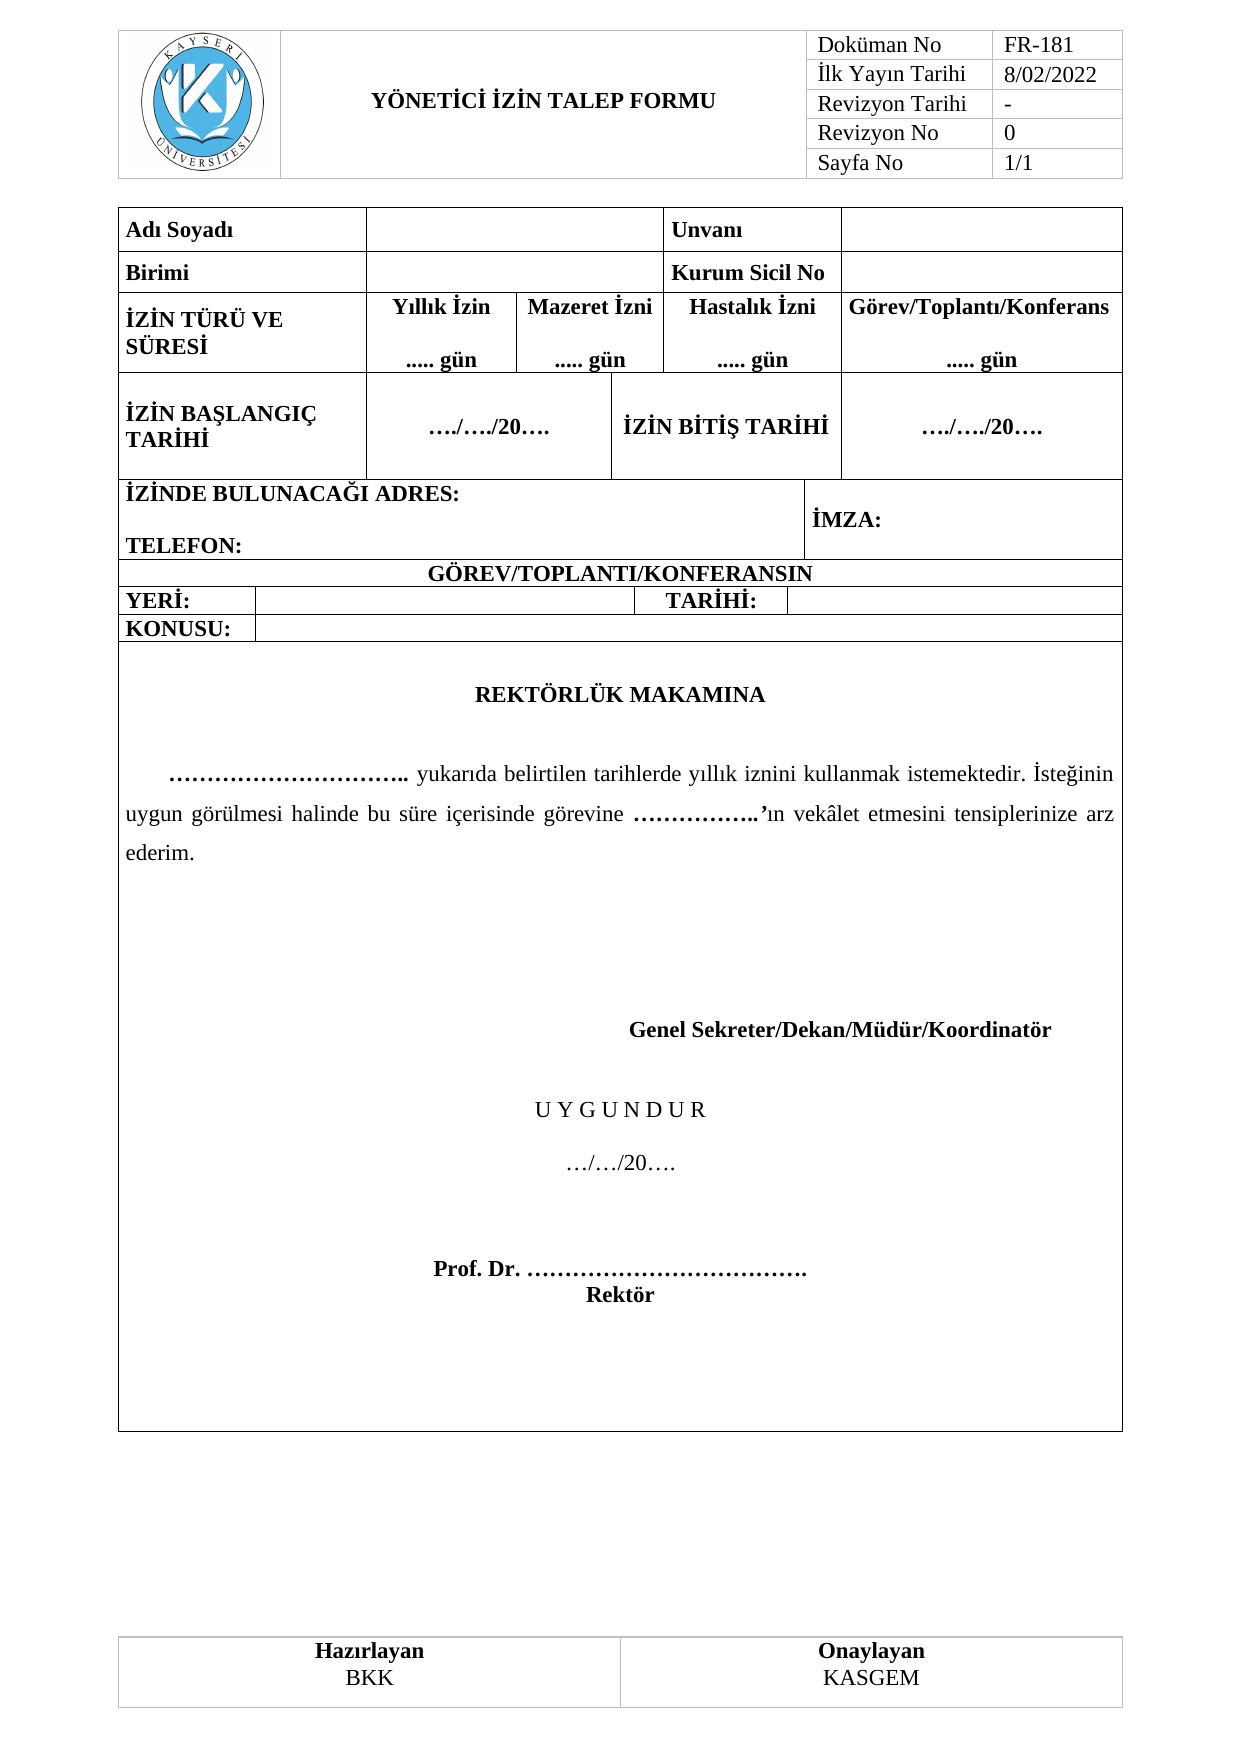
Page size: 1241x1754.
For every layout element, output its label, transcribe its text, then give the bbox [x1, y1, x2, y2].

table_cell [788, 587, 1122, 614]
table_cell YERİ: [119, 587, 255, 614]
picture [129, 32, 274, 172]
table_cell İZİN TÜRÜ VE SÜRESİ [119, 293, 366, 372]
table_cell …./…./20…. [842, 373, 1122, 479]
table_cell [842, 252, 1122, 292]
table_cell İZİN BİTİŞ TARİHİ [612, 373, 841, 479]
table_cell Yıllık İzin ..... gün [367, 293, 516, 372]
table_header [367, 208, 663, 251]
table_cell …./…./20…. [367, 373, 611, 479]
table_cell [367, 252, 663, 292]
table_header Adı Soyadı [119, 208, 366, 251]
table_cell Birimi [119, 252, 366, 292]
table_cell Kurum Sicil No [664, 252, 841, 292]
table_cell Görev/Toplantı/Konferans ..... gün [842, 293, 1122, 372]
table_cell [256, 587, 634, 614]
table_cell GÖREV/TOPLANTI/KONFERANSIN [119, 560, 1122, 586]
table_cell [256, 615, 1122, 641]
table_cell İZİNDE BULUNACAĞI ADRES: TELEFON: [119, 480, 804, 559]
table_header Unvanı [664, 208, 841, 251]
table_cell Hastalık İzni ..... gün [664, 293, 841, 372]
table_cell KONUSU: [119, 615, 255, 641]
table_header [842, 208, 1122, 251]
table_cell İMZA: [805, 480, 1122, 559]
table_cell REKTÖRLÜK MAKAMINA ………………………….. yukarıda belirtilen tarihlerde yıllık iznini kullanmak istemektedir. İsteğinin uygun görülmesi halinde bu süre içerisinde görevine ……………..’ın vekâlet etmesini tensiplerinize arz ederim. Genel Sekreter/Dekan/Müdür/Koordinatör U Y G U N D U R …/…/20…. Prof. Dr. ………………………………. Rektör [119, 642, 1122, 1431]
table_cell Mazeret İzni ..... gün [517, 293, 663, 372]
table_cell TARİHİ: [635, 587, 787, 614]
table_cell İZİN BAŞLANGIÇ TARİHİ [119, 373, 366, 479]
